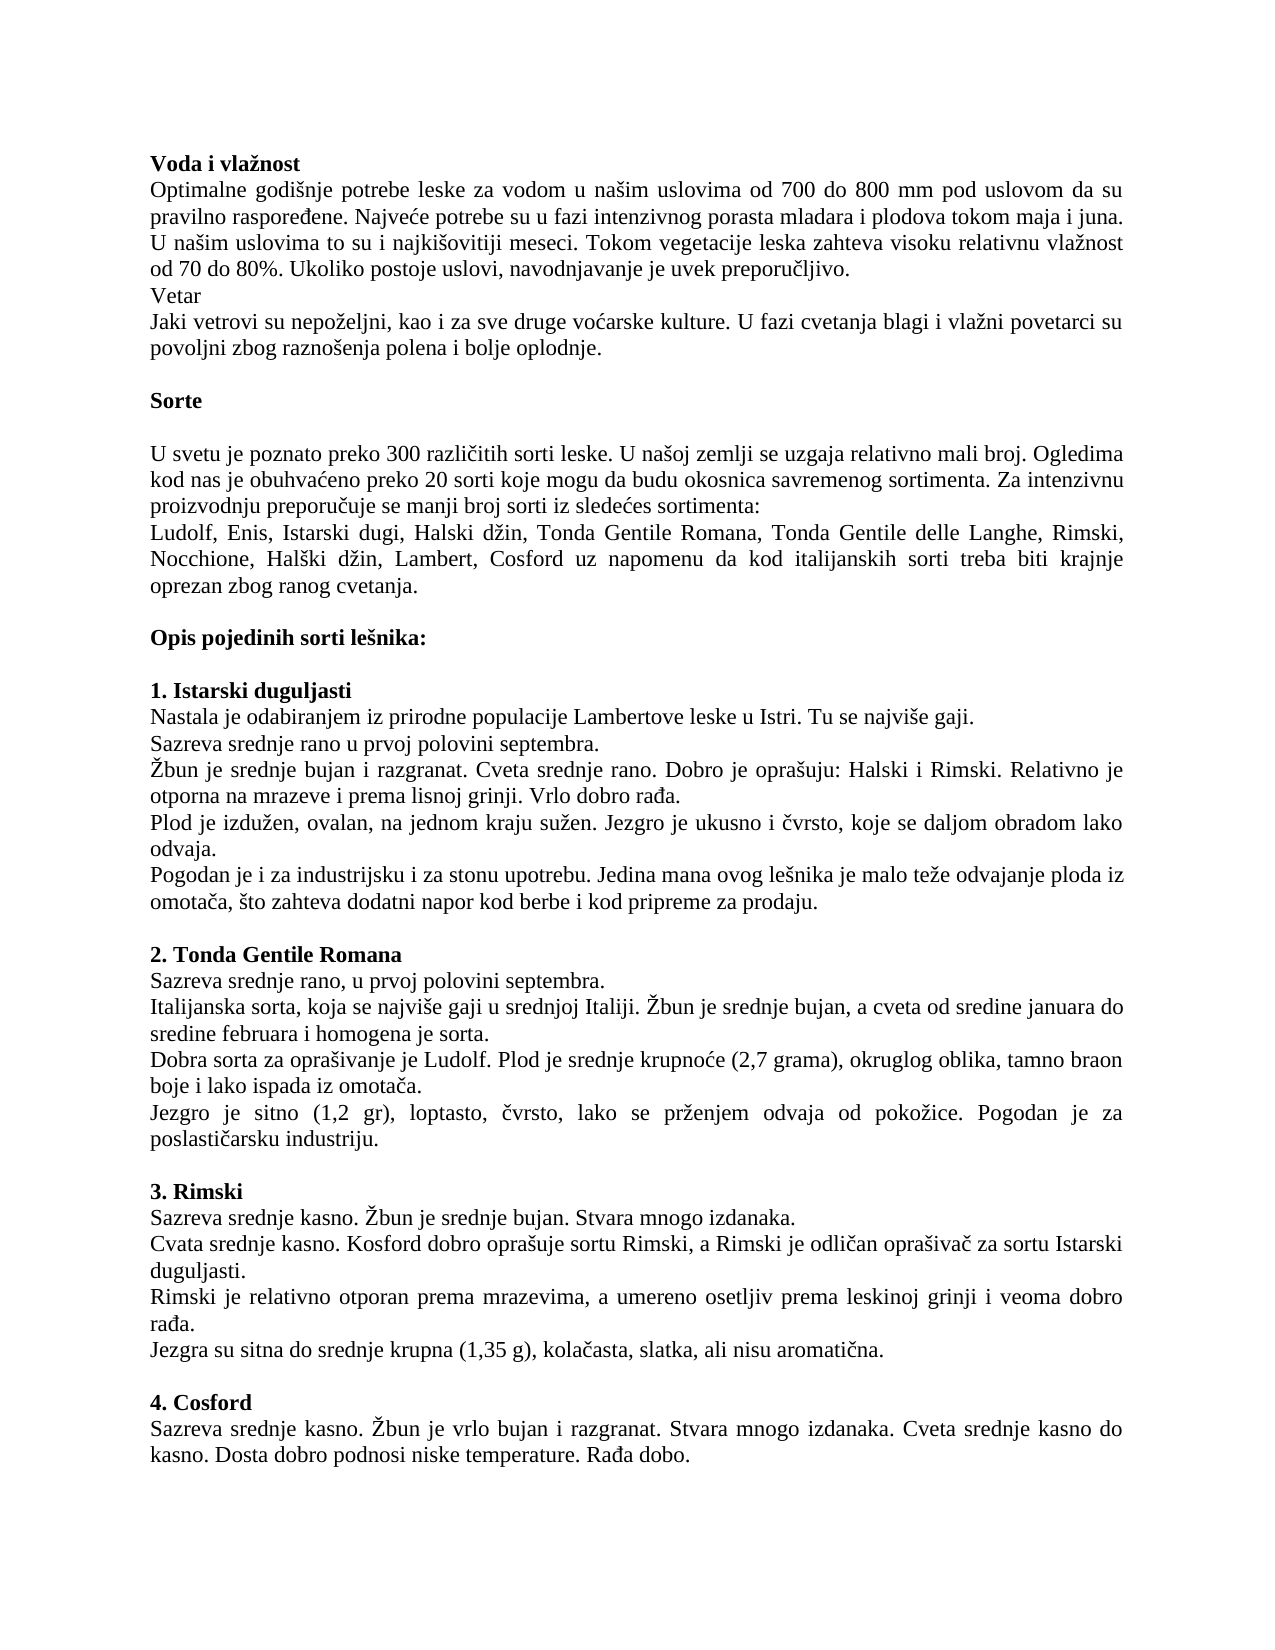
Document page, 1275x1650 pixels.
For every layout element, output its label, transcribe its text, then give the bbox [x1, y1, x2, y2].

text Cvata srednje kasno. Kosford dobro oprašuje sortu Rimski, a Rimski je odličan oprašivač za sortu Istarski duguljasti. [150, 1231, 1125, 1283]
text Pogodan je i za industrijsku i za stonu upotrebu. Jedina mana ovog lešnika je malo teže odvajanje ploda iz omotača, što zahteva dodatni napor kod berbe i kod pripreme za prodaju. [150, 862, 1125, 914]
text Sazreva srednje rano, u prvoj polovini septembra. [150, 967, 1125, 993]
text Jaki vetrovi su nepoželjni, kao i za sve druge voćarske kulture. U fazi cvetanja blagi i vlažni povetarci su povoljni zbog raznošenja polena i bolje oplodnje. [150, 308, 1125, 361]
text Ludolf, Enis, Istarski dugi, Halski džin, Tonda Gentile Romana, Tonda Gentile delle Langhe, Rimski, Nocchione, Halški džin, Lambert, Cosford uz napomenu da kod italijanskih sorti treba biti krajnje oprezan zbog ranog cvetanja. [150, 519, 1125, 598]
text 4. Cosford [150, 1389, 1125, 1415]
text Sazreva srednje kasno. Žbun je srednje bujan. Stvara mnogo izdanaka. [150, 1204, 1125, 1231]
text Italijanska sorta, koja se najviše gaji u srednjoj Italiji. Žbun je srednje bujan, a cveta od sredine januara do sredine februara i homogena je sorta. [150, 993, 1125, 1046]
text Nastala je odabiranjem iz prirodne populacije Lambertove leske u Istri. Tu se najviše gaji. [150, 703, 1125, 730]
text Sazreva srednje rano u prvoj polovini septembra. [150, 730, 1125, 756]
text Jezgra su sitna do srednje krupna (1,35 g), kolačasta, slatka, ali nisu aromatična. [150, 1336, 1125, 1362]
text Plod je izdužen, ovalan, na jednom kraju sužen. Jezgro je ukusno i čvrsto, koje se daljom obradom lako odvaja. [150, 809, 1125, 862]
text Jezgro je sitno (1,2 gr), loptasto, čvrsto, lako se prženjem odvaja od pokožice. Pogodan je za poslastičarsku industriju. [150, 1099, 1125, 1151]
text Sazreva srednje kasno. Žbun je vrlo bujan i razgranat. Stvara mnogo izdanaka. Cveta srednje kasno do kasno. Dosta dobro podnosi niske temperature. Rađa dobo. [150, 1415, 1125, 1468]
text 1. Istarski duguljasti [150, 677, 1125, 703]
text 3. Rimski [150, 1178, 1125, 1204]
text Rimski je relativno otporan prema mrazevima, a umereno osetljiv prema leskinoj grinji i veoma dobro rađa. [150, 1283, 1125, 1336]
text Vetar [150, 282, 1125, 308]
text U svetu je poznato preko 300 različitih sorti leske. U našoj zemlji se uzgaja relativno mali broj. Ogledima kod nas je obuhvaćeno preko 20 sorti koje mogu da budu okosnica savremenog sortimenta. Za intenzivnu proizvodnju preporučuje se manji broj sorti iz sledećes sortimenta: [150, 440, 1125, 519]
text 2. Tonda Gentile Romana [150, 941, 1125, 967]
text Sorte [150, 387, 1125, 413]
text Dobra sorta za oprašivanje je Ludolf. Plod je srednje krupnoće (2,7 grama), okruglog oblika, tamno braon boje i lako ispada iz omotača. [150, 1046, 1125, 1099]
text Voda i vlažnost [150, 150, 1125, 176]
text Žbun je srednje bujan i razgranat. Cveta srednje rano. Dobro je oprašuju: Halski i Rimski. Relativno je otporna na mrazeve i prema lisnoj grinji. Vrlo dobro rađa. [150, 756, 1125, 809]
text Optimalne godišnje potrebe leske za vodom u našim uslovima od 700 do 800 mm pod uslovom da su pravilno raspoređene. Najveće potrebe su u fazi intenzivnog porasta mladara i plodova tokom maja i juna. U našim uslovima to su i najkišovitiji meseci. Tokom vegetacije leska zahteva visoku relativnu vlažnost od 70 do 80%. Ukoliko postoje uslovi, navodnjavanje je uvek preporučljivo. [150, 176, 1125, 282]
text Opis pojedinih sorti lešnika: [150, 624, 1125, 651]
